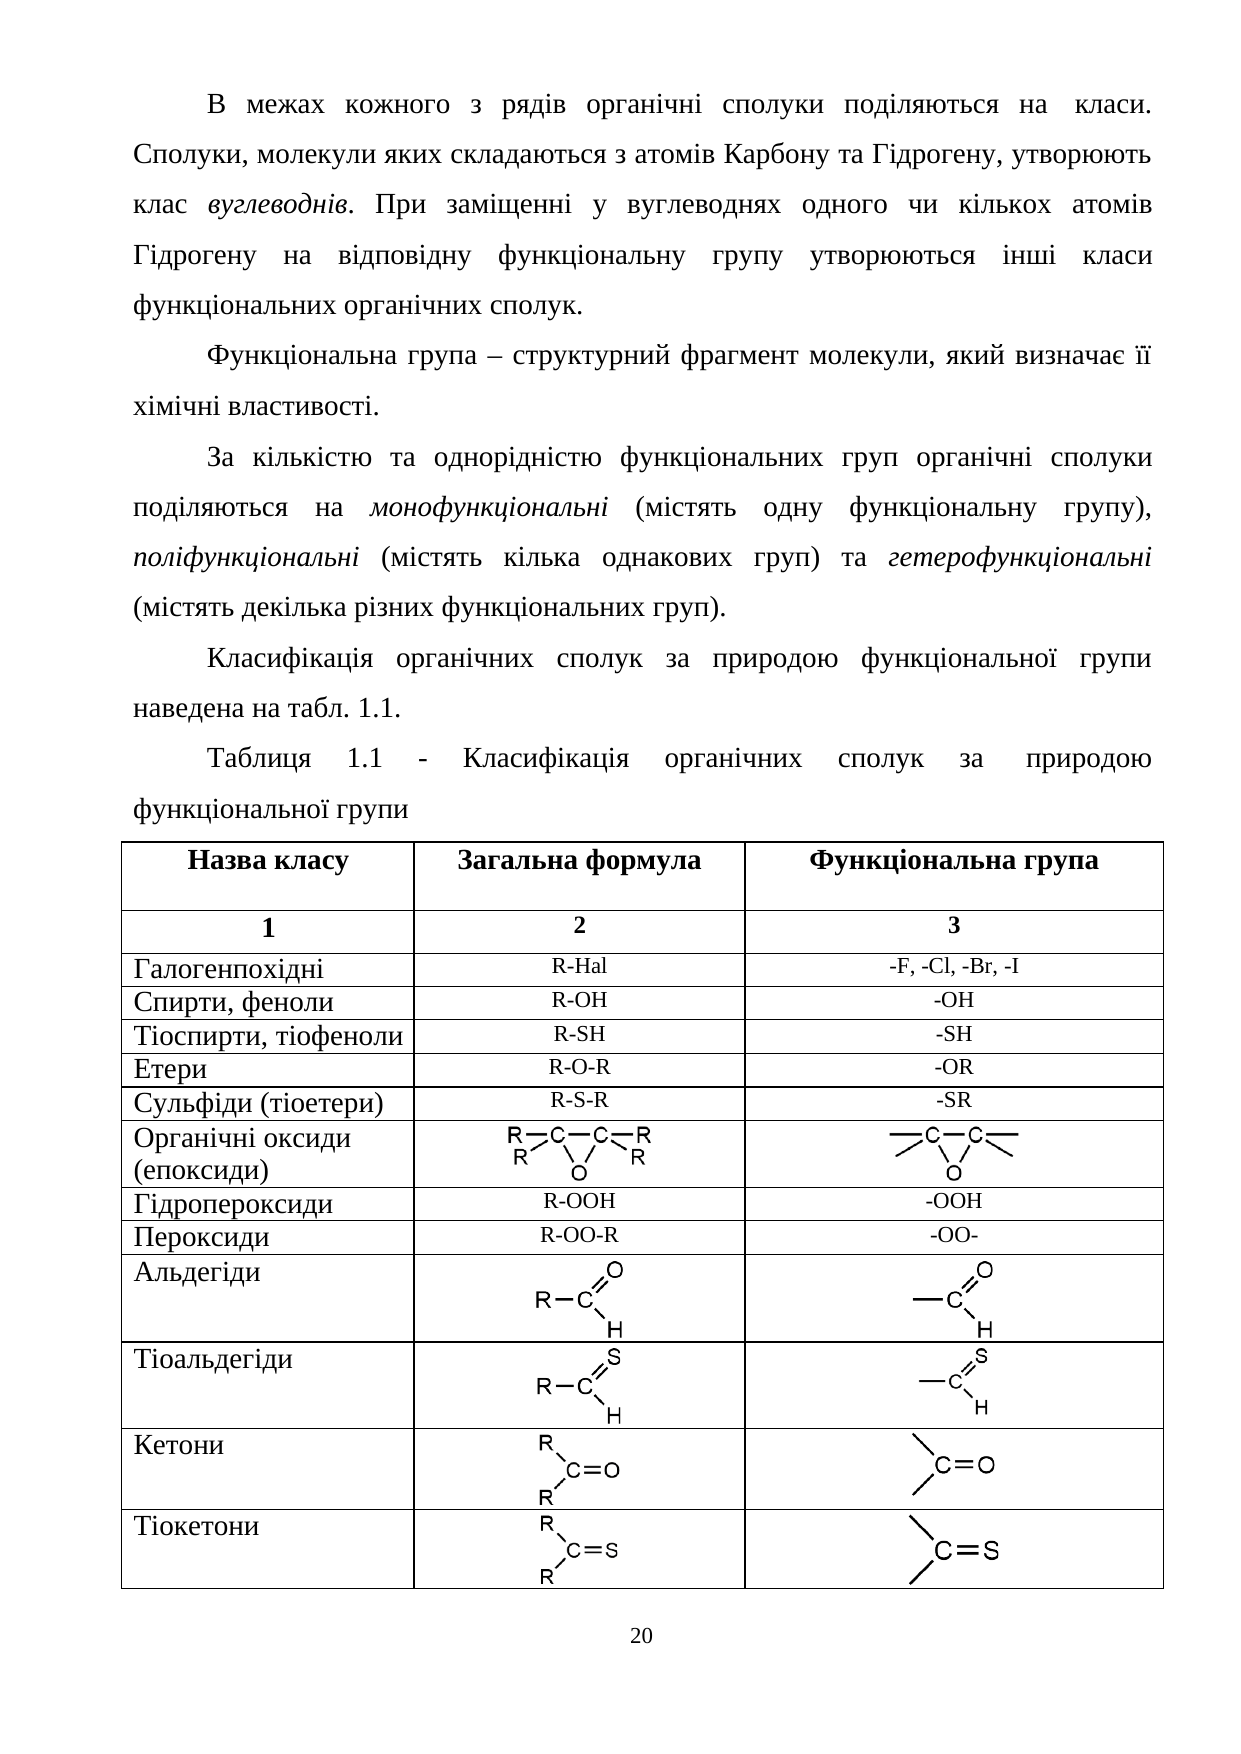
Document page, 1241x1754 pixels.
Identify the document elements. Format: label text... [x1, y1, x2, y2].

table_cell [746, 1429, 1163, 1508]
table_cell Сульфіди (тіоетери) [122, 1088, 413, 1120]
picture [537, 1348, 621, 1424]
table_cell 3 [746, 911, 1163, 952]
picture [889, 1126, 1019, 1181]
table_cell R-OOH [415, 1188, 744, 1220]
table_cell [746, 1343, 1163, 1427]
picture [912, 1261, 993, 1338]
table_cell [415, 1343, 744, 1427]
table_cell Тіокетони [122, 1510, 413, 1588]
picture [541, 1515, 618, 1584]
table_cell Етери [122, 1054, 413, 1086]
table_cell -OH [746, 987, 1163, 1019]
table_cell R-OH [415, 987, 744, 1019]
table_cell 2 [415, 911, 744, 952]
text Таблиця 1.1 - Класифікація органічних сполук за природою функціональної групи [133, 741, 1152, 824]
table_cell [746, 1255, 1163, 1341]
table_cell R-S-R [415, 1088, 744, 1120]
table_header Загальна формула [415, 843, 744, 910]
table_cell [415, 1510, 744, 1588]
table_header Назва класу [122, 843, 413, 910]
table_cell R-OO-R [415, 1221, 744, 1254]
text За кількістю та однорідністю функціональних груп органічні сполуки поділяються на монофункціональні (містять одну функціональну групу), поліфункціональні (містять кілька однакових груп) та гетерофункціональні (містять декілька різних функціональних груп). [133, 439, 1152, 623]
picture [918, 1348, 988, 1415]
table_cell -SR [746, 1088, 1163, 1120]
picture [539, 1434, 620, 1505]
picture [536, 1261, 623, 1338]
table_cell R-Hal [415, 954, 744, 986]
table_cell Тіоспирти, тіофеноли [122, 1020, 413, 1053]
table_cell -OO- [746, 1221, 1163, 1254]
text Функціональна група – структурний фрагмент молекули, який визначає її хімічні властивості. [133, 337, 1152, 422]
table_cell [746, 1121, 1163, 1187]
picture [508, 1126, 651, 1181]
table_cell Альдегіди [122, 1255, 413, 1341]
table_cell Спирти, феноли [122, 987, 413, 1019]
table_cell Кетони [122, 1429, 413, 1508]
picture [908, 1514, 999, 1585]
text Класифікація органічних сполук за природою функціональної групи наведена на табл. 1.1. [133, 640, 1152, 724]
table_cell Органічні оксиди (епоксиди) [122, 1121, 413, 1187]
table_cell [415, 1255, 744, 1341]
table_cell [415, 1121, 744, 1187]
table_cell Гідропероксиди [122, 1188, 413, 1220]
table_cell R-O-R [415, 1054, 744, 1086]
table_cell 1 [122, 911, 413, 952]
table_cell Галогенпохідні [122, 954, 413, 986]
table_cell Тіоальдегіди [122, 1343, 413, 1427]
table_cell -OR [746, 1054, 1163, 1086]
table_cell [746, 1510, 1163, 1588]
table_cell Пероксиди [122, 1221, 413, 1254]
table_cell -F, -Cl, -Br, -I [746, 954, 1163, 986]
table_cell -SH [746, 1020, 1163, 1053]
picture [911, 1432, 995, 1496]
text В межах кожного з рядів органічні сполуки поділяються на класи. Сполуки, молекули яких складаються з атомів Карбону та Гідрогену, утворюють клас вуглеводнів. При заміщенні у вуглеводнях одного чи кількох атомів Гідрогену на відповідну функціональну групу утворюються інші класи функціональних органічних сполук. [133, 86, 1152, 321]
table_cell R-SH [415, 1020, 744, 1053]
table_header Функціональна група [746, 843, 1163, 910]
table_cell [415, 1429, 744, 1508]
table_cell -OOH [746, 1188, 1163, 1220]
